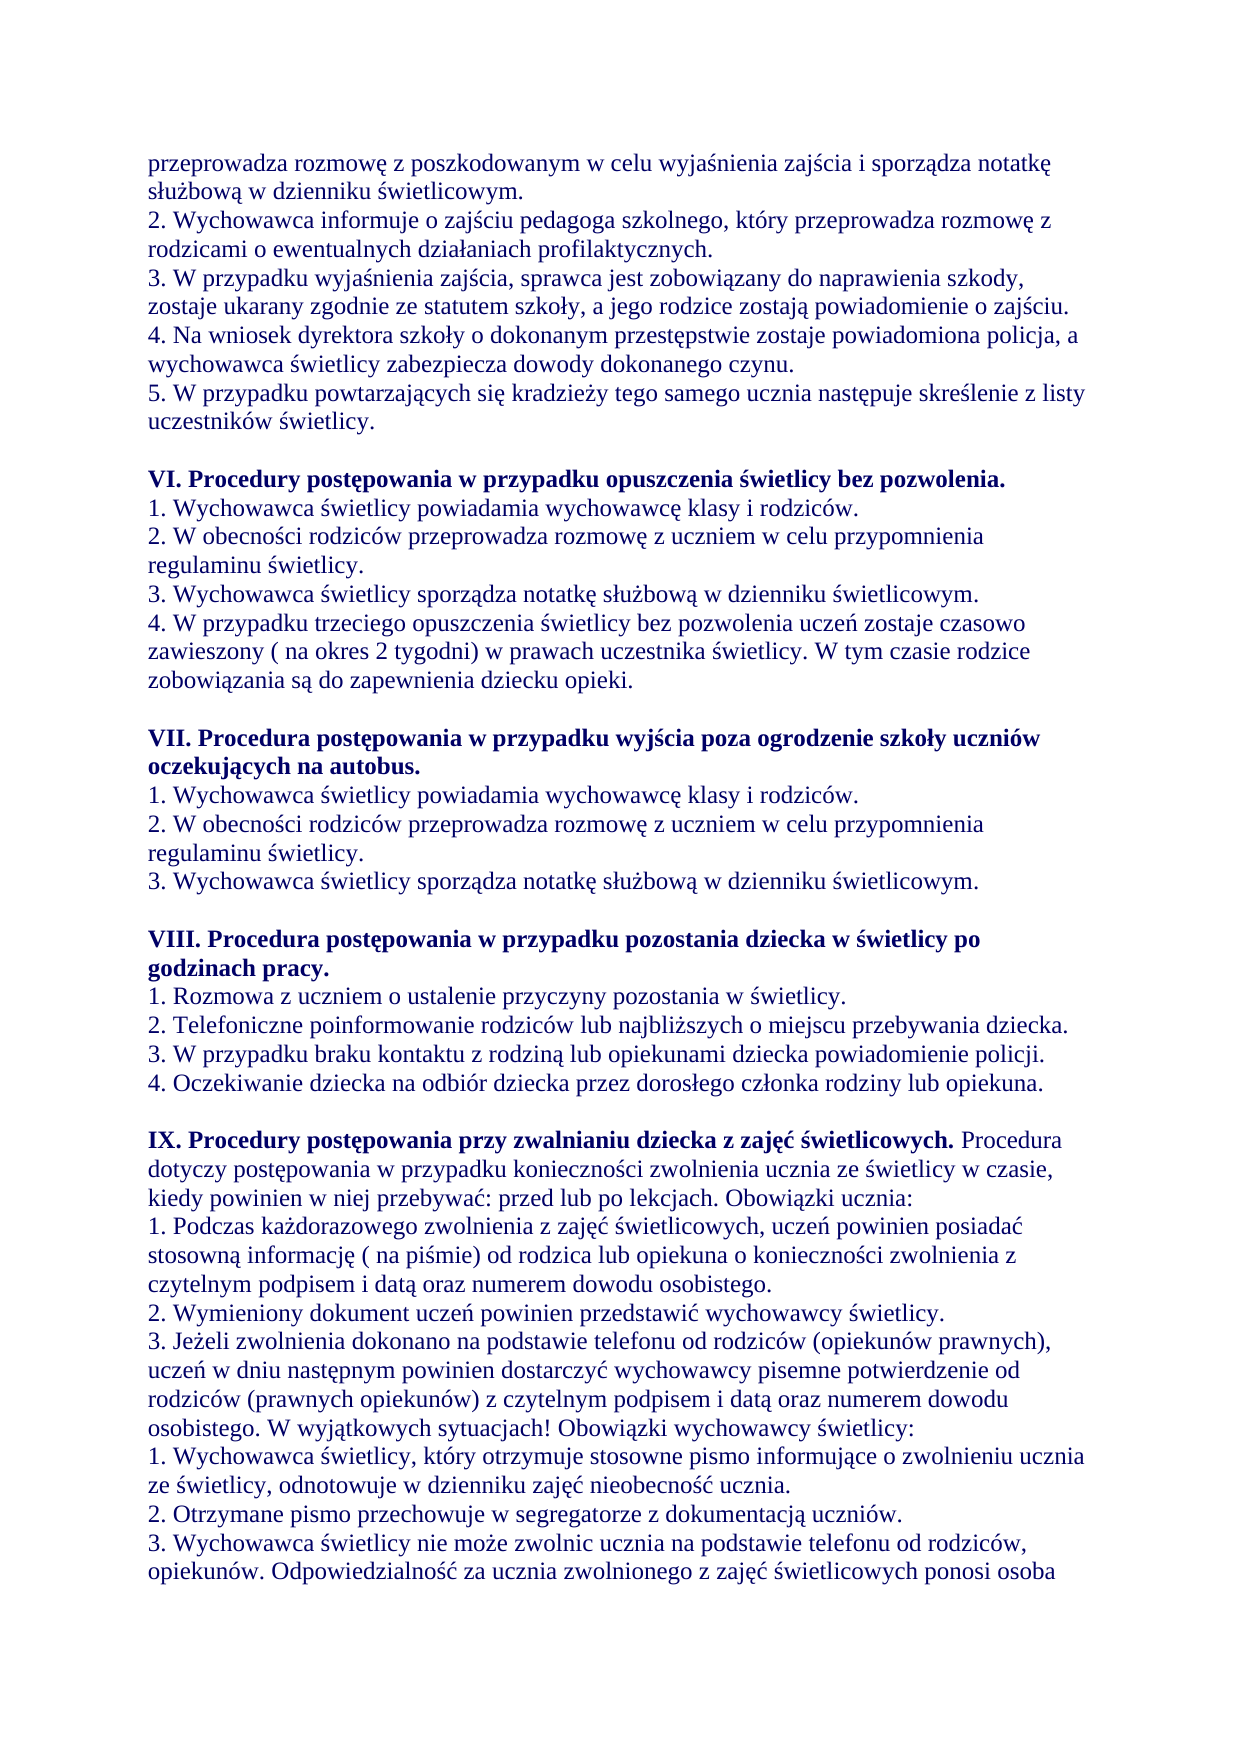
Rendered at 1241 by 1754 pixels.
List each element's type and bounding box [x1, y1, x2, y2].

text [148, 148, 1093, 1585]
